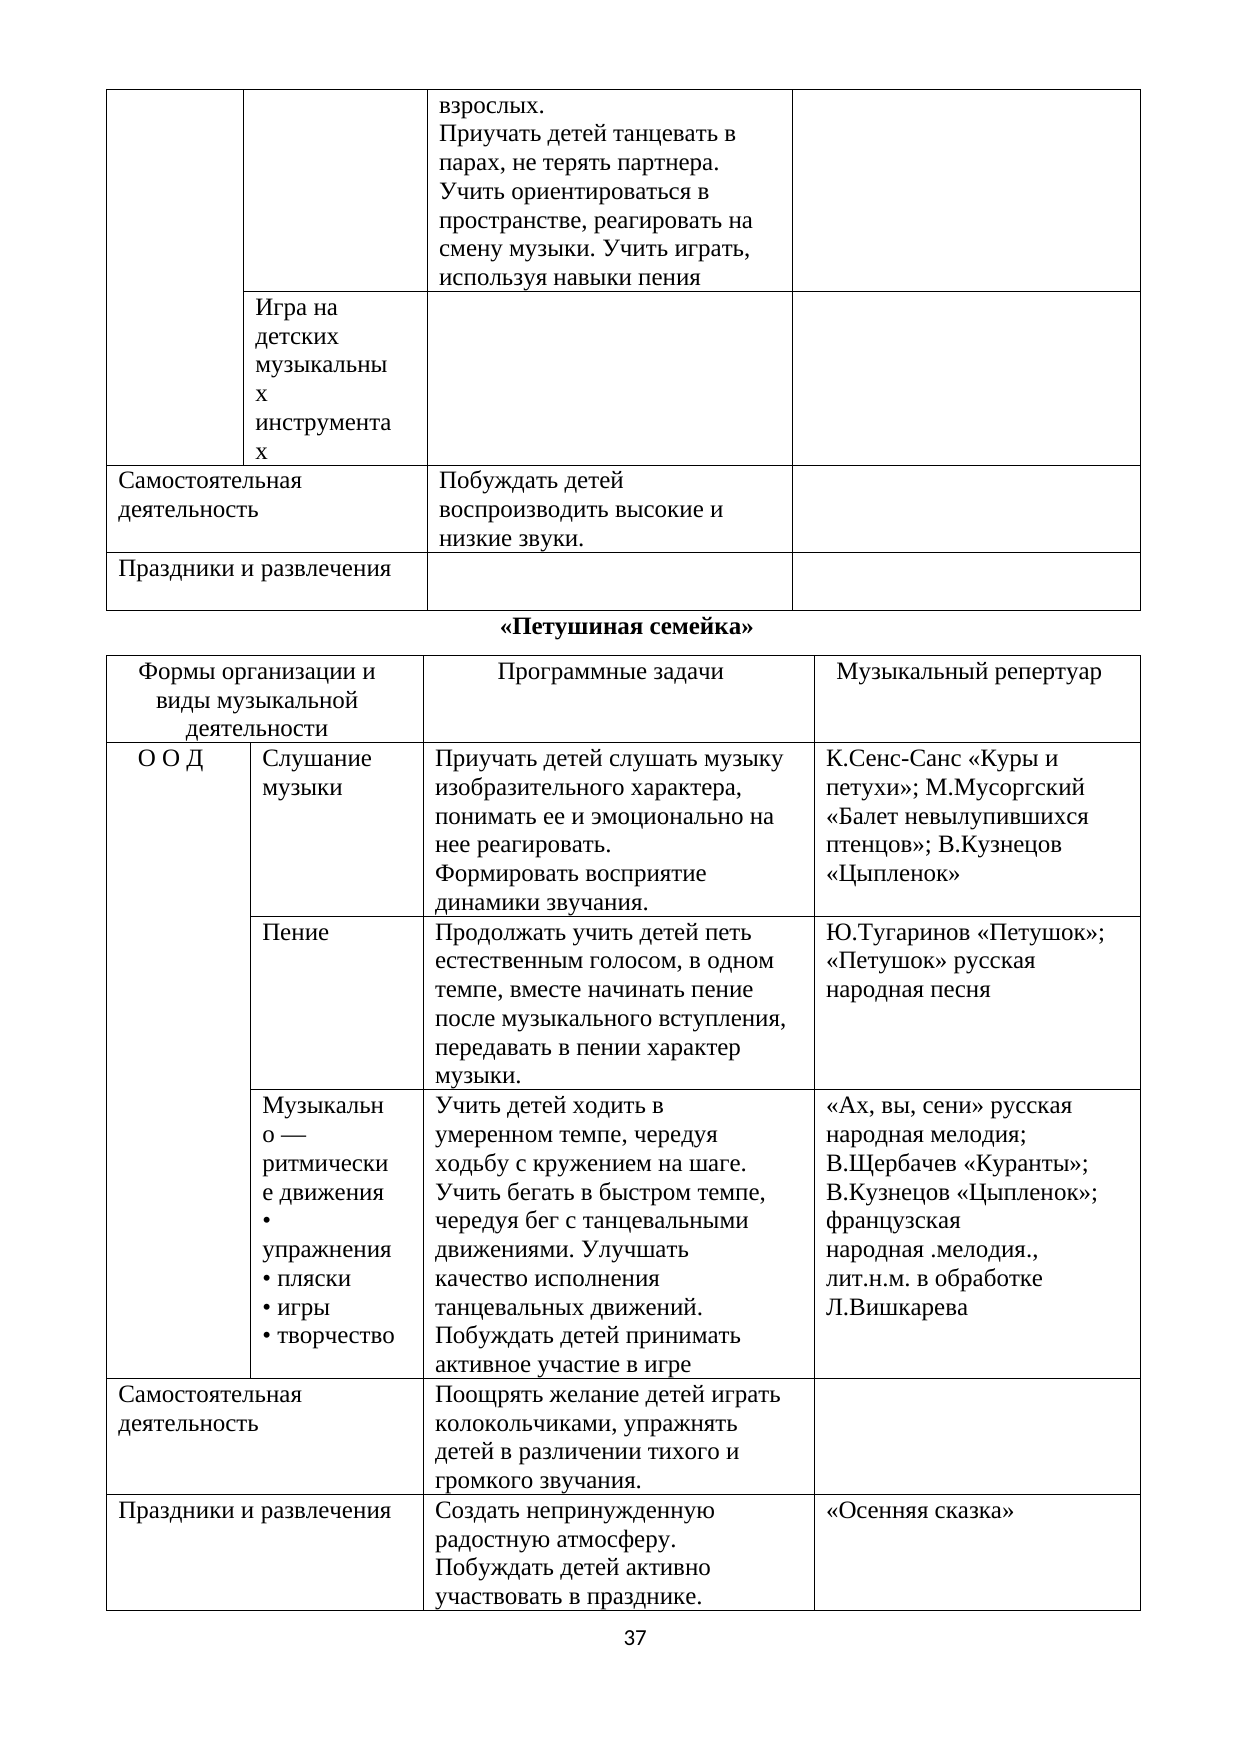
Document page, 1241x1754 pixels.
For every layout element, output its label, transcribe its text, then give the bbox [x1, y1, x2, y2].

table_cell Слушание музыки [251, 743, 423, 916]
table_cell «Ах, вы, сени» русская народная мелодия; В.Щербачев «Куранты»; В.Кузнецов «Цыпленок»; французская народная .мелодия., лит.н.м. в обработке Л.Вишкарева [815, 1090, 1140, 1378]
table_cell Праздники и развлечения [107, 553, 427, 610]
table_cell Пение [251, 917, 423, 1089]
table_cell Самостоятельная деятельность [107, 1379, 423, 1494]
table_cell Учить детей ходить в умеренном темпе, чередуя ходьбу с кружением на шаге. Учить бегать в быстром темпе, чередуя бег с танцевальными движениями. Улучшать качество исполнения танцевальных движений. Побуждать детей принимать активное участие в игре [424, 1090, 814, 1378]
table_cell [428, 292, 792, 464]
table_cell Праздники и развлечения [107, 1495, 423, 1610]
table_cell [793, 292, 1140, 464]
table_cell Самостоятельная деятельность [107, 466, 427, 552]
table_cell [428, 553, 792, 610]
table_cell Продолжать учить детей петь естественным голосом, в одном темпе, вместе начинать пение после музыкального вступления, передавать в пении характер музыки. [424, 917, 814, 1089]
table_header Музыкальный репертуар [815, 656, 1140, 742]
table_cell Создать непринужденную радостную атмосферу. Побуждать детей активно участвовать в празднике. [424, 1495, 814, 1610]
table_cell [428, 90, 792, 291]
table_cell Приучать детей слушать музыку изобразительного характера, понимать ее и эмоционально на нее реагировать. Формировать восприятие динамики звучания. [424, 743, 814, 916]
table_cell Побуждать детей воспроизводить высокие и низкие звуки. [428, 466, 792, 552]
table_header Программные задачи [424, 656, 814, 742]
table_cell Поощрять желание детей играть колокольчиками, упражнять детей в различении тихого и громкого звучания. [424, 1379, 814, 1494]
text «Петушиная семейка» [118, 611, 1135, 640]
table_cell Музыкально — ритмические движения • упражнения • пляски • игры • творчество [251, 1090, 423, 1378]
table_cell К.Сенс-Санс «Куры и петухи»; М.Мусоргский «Балет невылупившихся птенцов»; В.Кузнецов «Цыпленок» [815, 743, 1140, 916]
table_cell Игра на детских музыкальных инструментах [244, 292, 427, 464]
table_cell [793, 553, 1140, 610]
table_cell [793, 90, 1140, 291]
table_cell Ю.Тугаринов «Петушок»; «Петушок» русская народная песня [815, 917, 1140, 1089]
table_header Формы организации и виды музыкальной деятельности [107, 656, 423, 742]
table_cell «Осенняя сказка» [815, 1495, 1140, 1610]
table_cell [244, 90, 427, 291]
table_cell [815, 1379, 1140, 1494]
table_cell [793, 466, 1140, 552]
table_cell О О Д [107, 743, 250, 1378]
